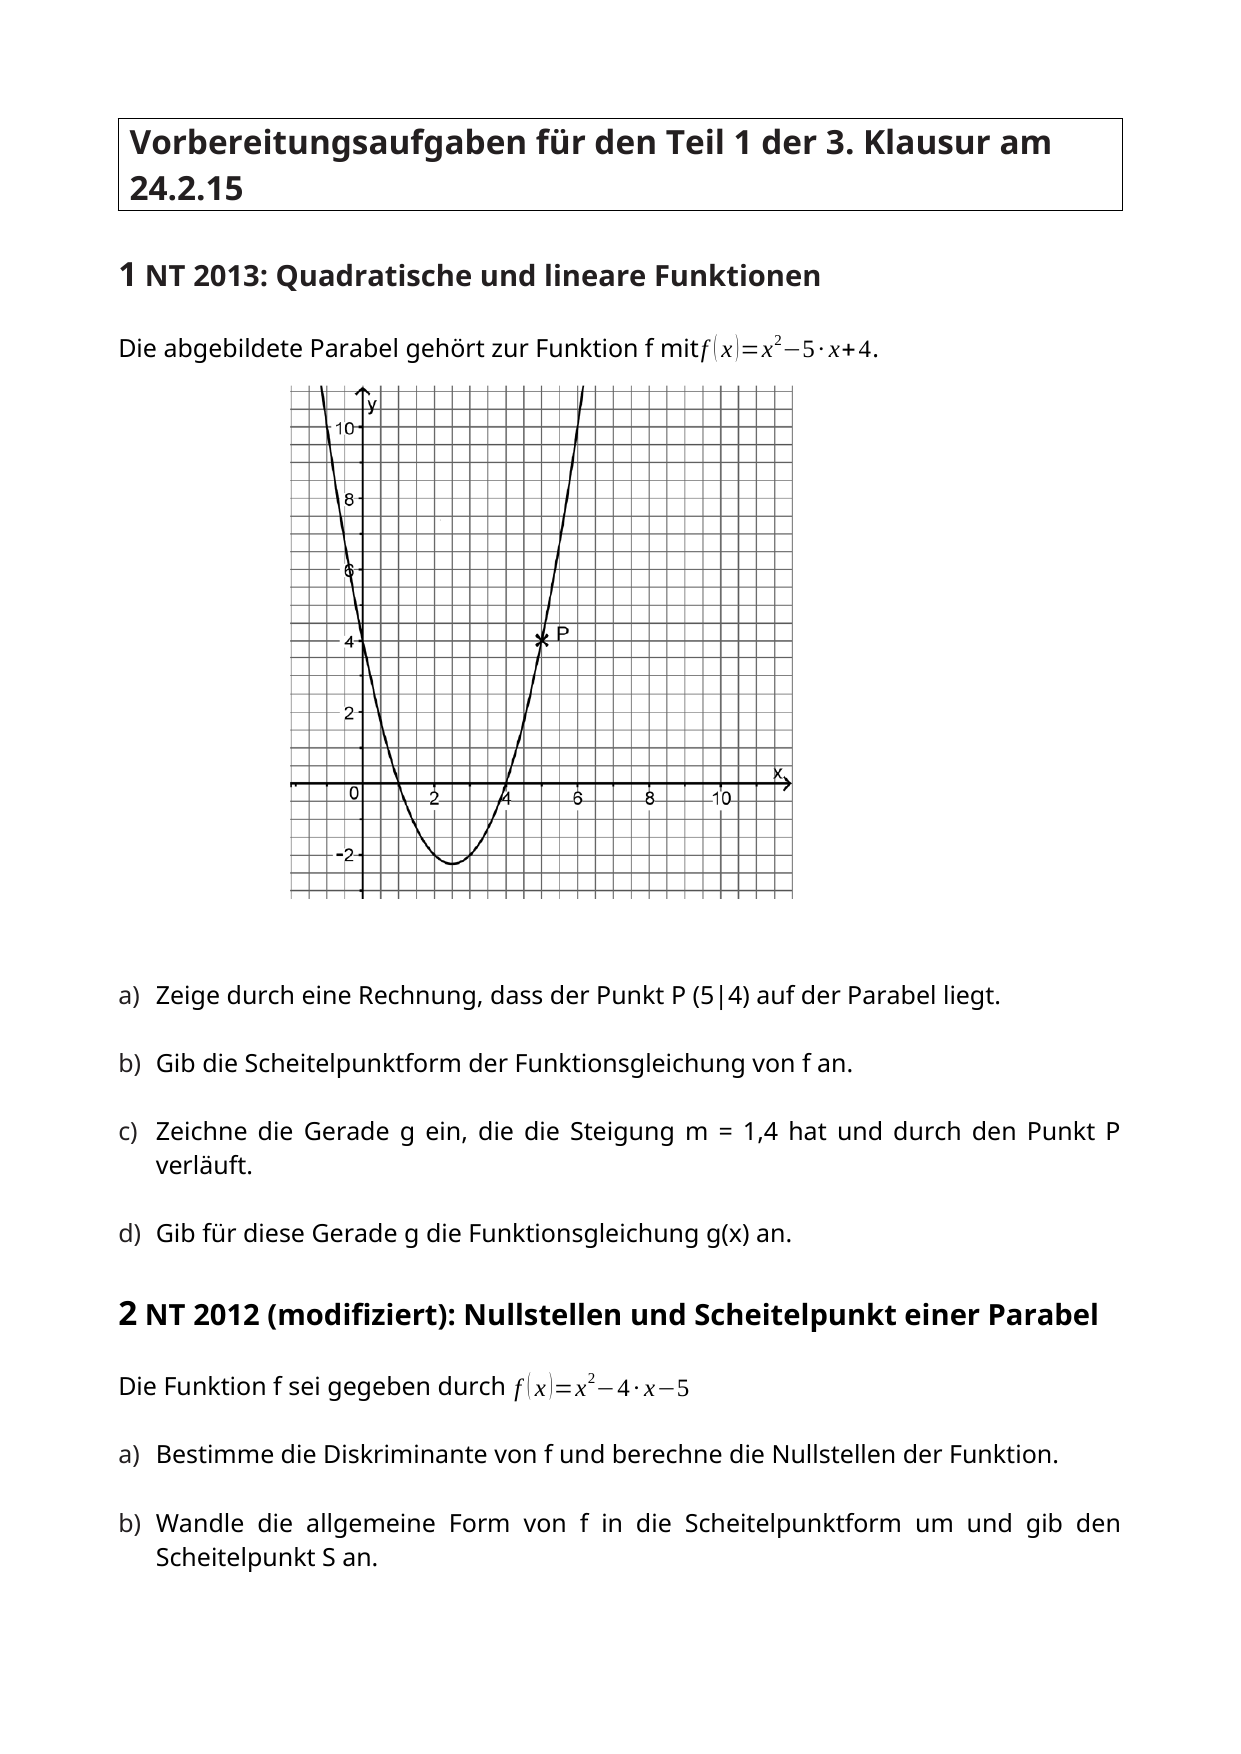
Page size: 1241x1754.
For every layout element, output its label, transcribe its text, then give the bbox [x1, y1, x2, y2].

table_header Vorbereitungsaufgaben für den Teil 1 der 3. Klausur am 24.2.15 [119, 119, 1122, 210]
list Gib für diese Gerade g die Funktionsgleichung g(x) an. [118, 1216, 1122, 1250]
list Zeige durch eine Rechnung, dass der Punkt P (5|4) auf der Parabel liegt. [118, 977, 1122, 1011]
list Gib die Scheitelpunktform der Funktionsgleichung von f an. [118, 1046, 1122, 1079]
list Wandle die allgemeine Form von f in die Scheitelpunktform um und gib den Scheitelpunkt S an. [118, 1505, 1122, 1573]
list Zeichne die Gerade g ein, die die Steigung m = 1,4 hat und durch den Punkt P verläuft. [118, 1114, 1122, 1182]
text 1 NT 2013: Quadratische und lineare Funktionen [118, 251, 1122, 296]
text Die Funktion f sei gegeben durch [118, 1369, 1122, 1403]
text 2 NT 2012 (modifiziert): Nullstellen und Scheitelpunkt einer Parabel [118, 1289, 1122, 1335]
list Bestimme die Diskriminante von f und berechne die Nullstellen der Funktion. [118, 1437, 1122, 1471]
text Die abgebildete Parabel gehört zur Funktion f mit. [118, 330, 1122, 364]
